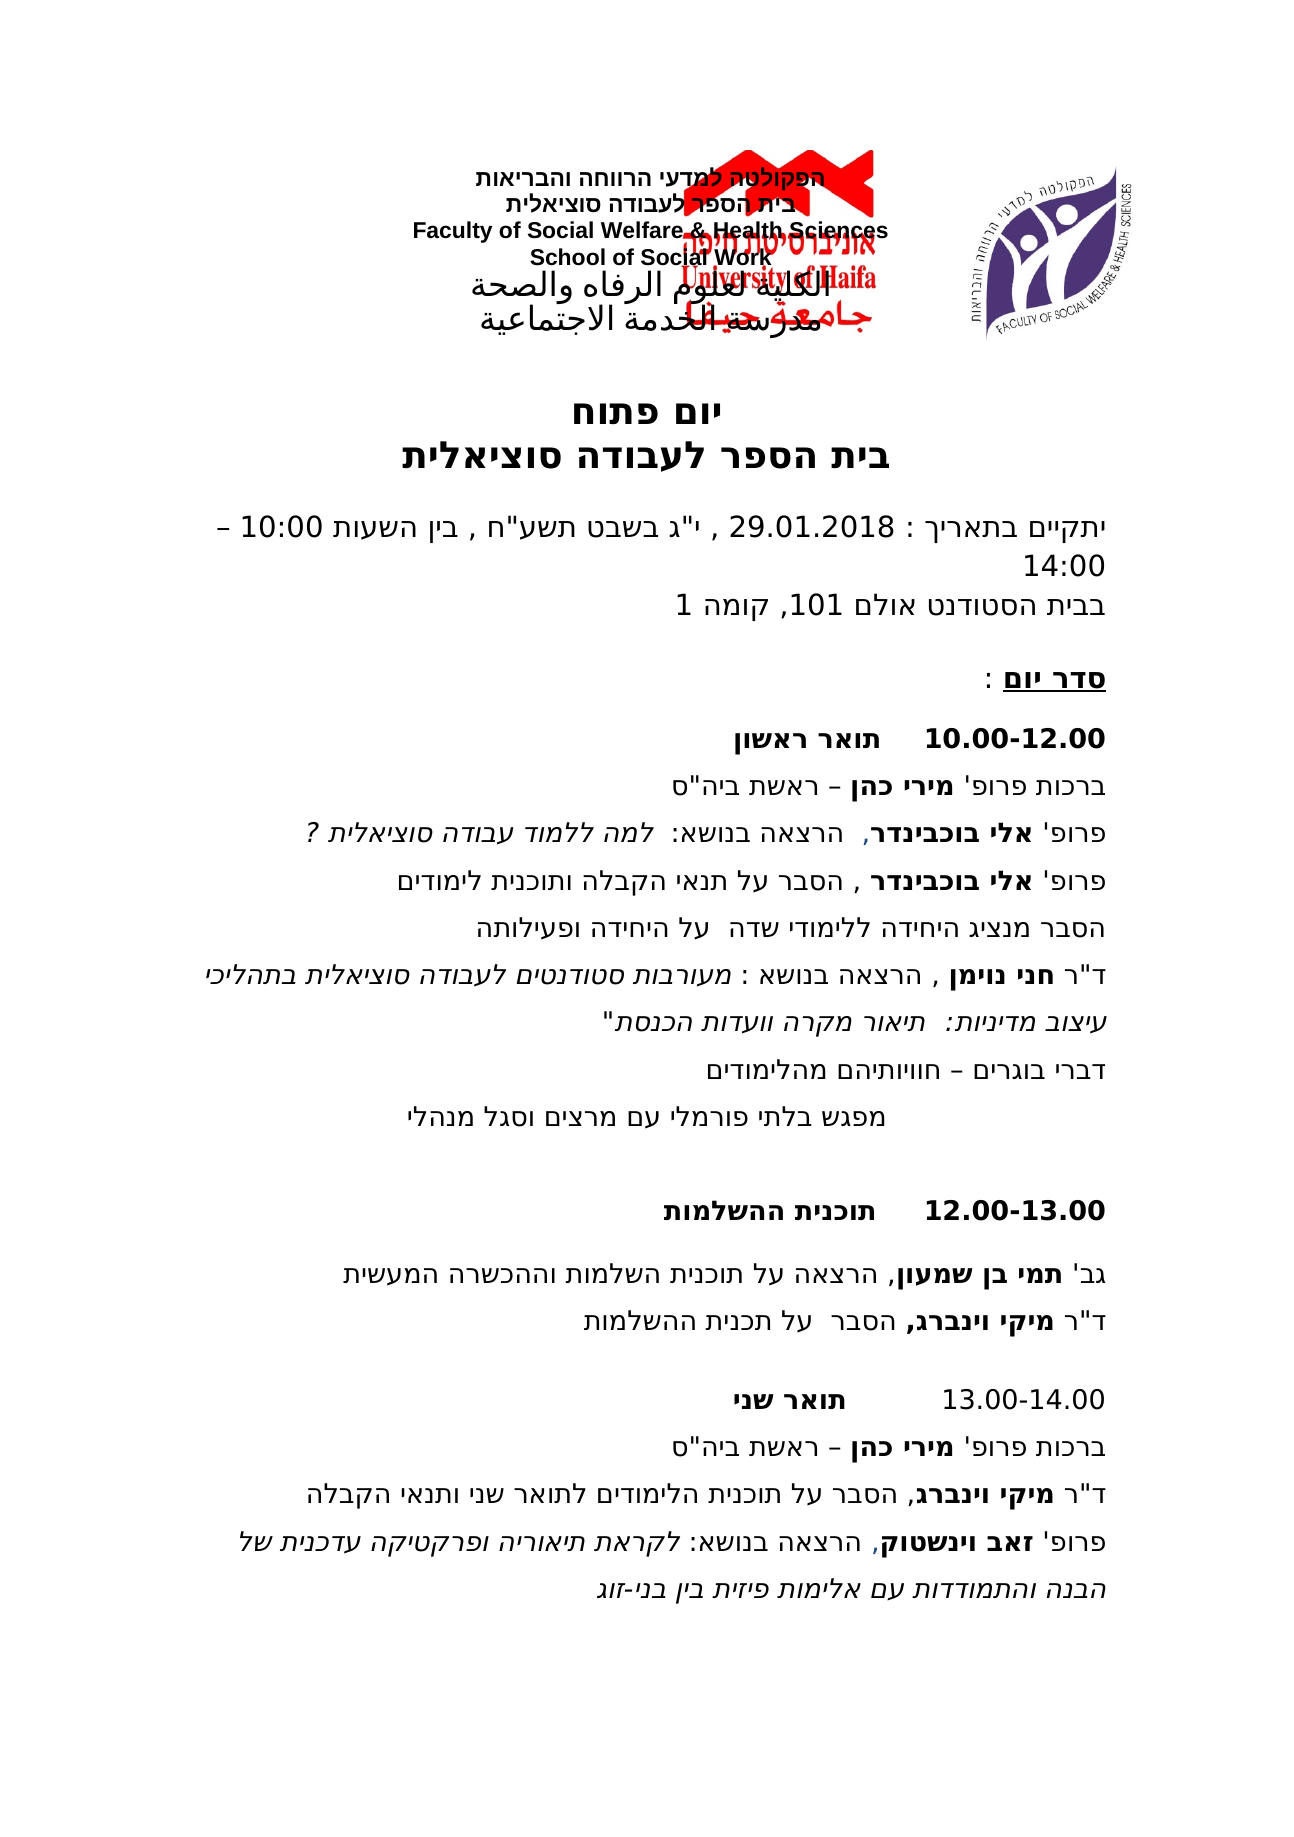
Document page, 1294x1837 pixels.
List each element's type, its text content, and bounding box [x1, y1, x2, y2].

text 10.00-12.00 תואר ראשון [187, 723, 1106, 754]
text 12.00-13.00 תוכנית ההשלמות [187, 1195, 1106, 1227]
text ברכות פרופ' מירי כהן – ראשת ביה"ס [187, 770, 1106, 802]
text יום פתוח [187, 390, 1106, 433]
text מפגש בלתי פורמלי עם מרצים וסגל מנהלי [187, 1101, 1106, 1133]
text פרופ' זאב וינשטוק, הרצאה בנושא: לקראת תיאוריה ופרקטיקה עדכנית של הבנה והתמודדות עם אלימות פיזית בין בני-זוג [187, 1526, 1106, 1605]
text פרופ' אלי בוכבינדר, הרצאה בנושא: למה ללמוד עבודה סוציאלית ? [187, 817, 1106, 849]
text ברכות פרופ' מירי כהן – ראשת ביה"ס [187, 1432, 1106, 1463]
text ד"ר מיקי וינברג, הסבר על תוכנית הלימודים לתואר שני ותנאי הקבלה [187, 1479, 1106, 1510]
text הסבר מנציג היחידה ללימודי שדה על היחידה ופעילותה [187, 912, 1106, 944]
text בבית הסטודנט אולם 101, קומה 1 [187, 588, 1106, 622]
text יתקיים בתאריך : 29.01.2018 , י"ג בשבט תשע"ח , בין השעות 10:00 – 14:00 [187, 511, 1106, 583]
text דברי בוגרים – חוויותיהם מהלימודים [187, 1054, 1106, 1086]
text 13.00-14.00 תואר שני [187, 1384, 1106, 1416]
text גב' תמי בן שמעון, הרצאה על תוכנית השלמות וההכשרה המעשית [187, 1258, 1106, 1290]
text פרופ' אלי בוכבינדר , הסבר על תנאי הקבלה ותוכנית לימודים [187, 865, 1106, 896]
text ד"ר חני נוימן , הרצאה בנושא : מעורבות סטודנטים לעבודה סוציאלית בתהליכי עיצוב מדיניות: תיאור מקרה וועדות הכנסת" [187, 959, 1106, 1038]
text בית הספר לעבודה סוציאלית [187, 433, 1106, 477]
text ד"ר מיקי וינברג, הסבר על תכנית ההשלמות [187, 1306, 1106, 1337]
text סדר יום : [187, 661, 1106, 723]
picture [963, 161, 1141, 341]
picture [676, 150, 882, 341]
